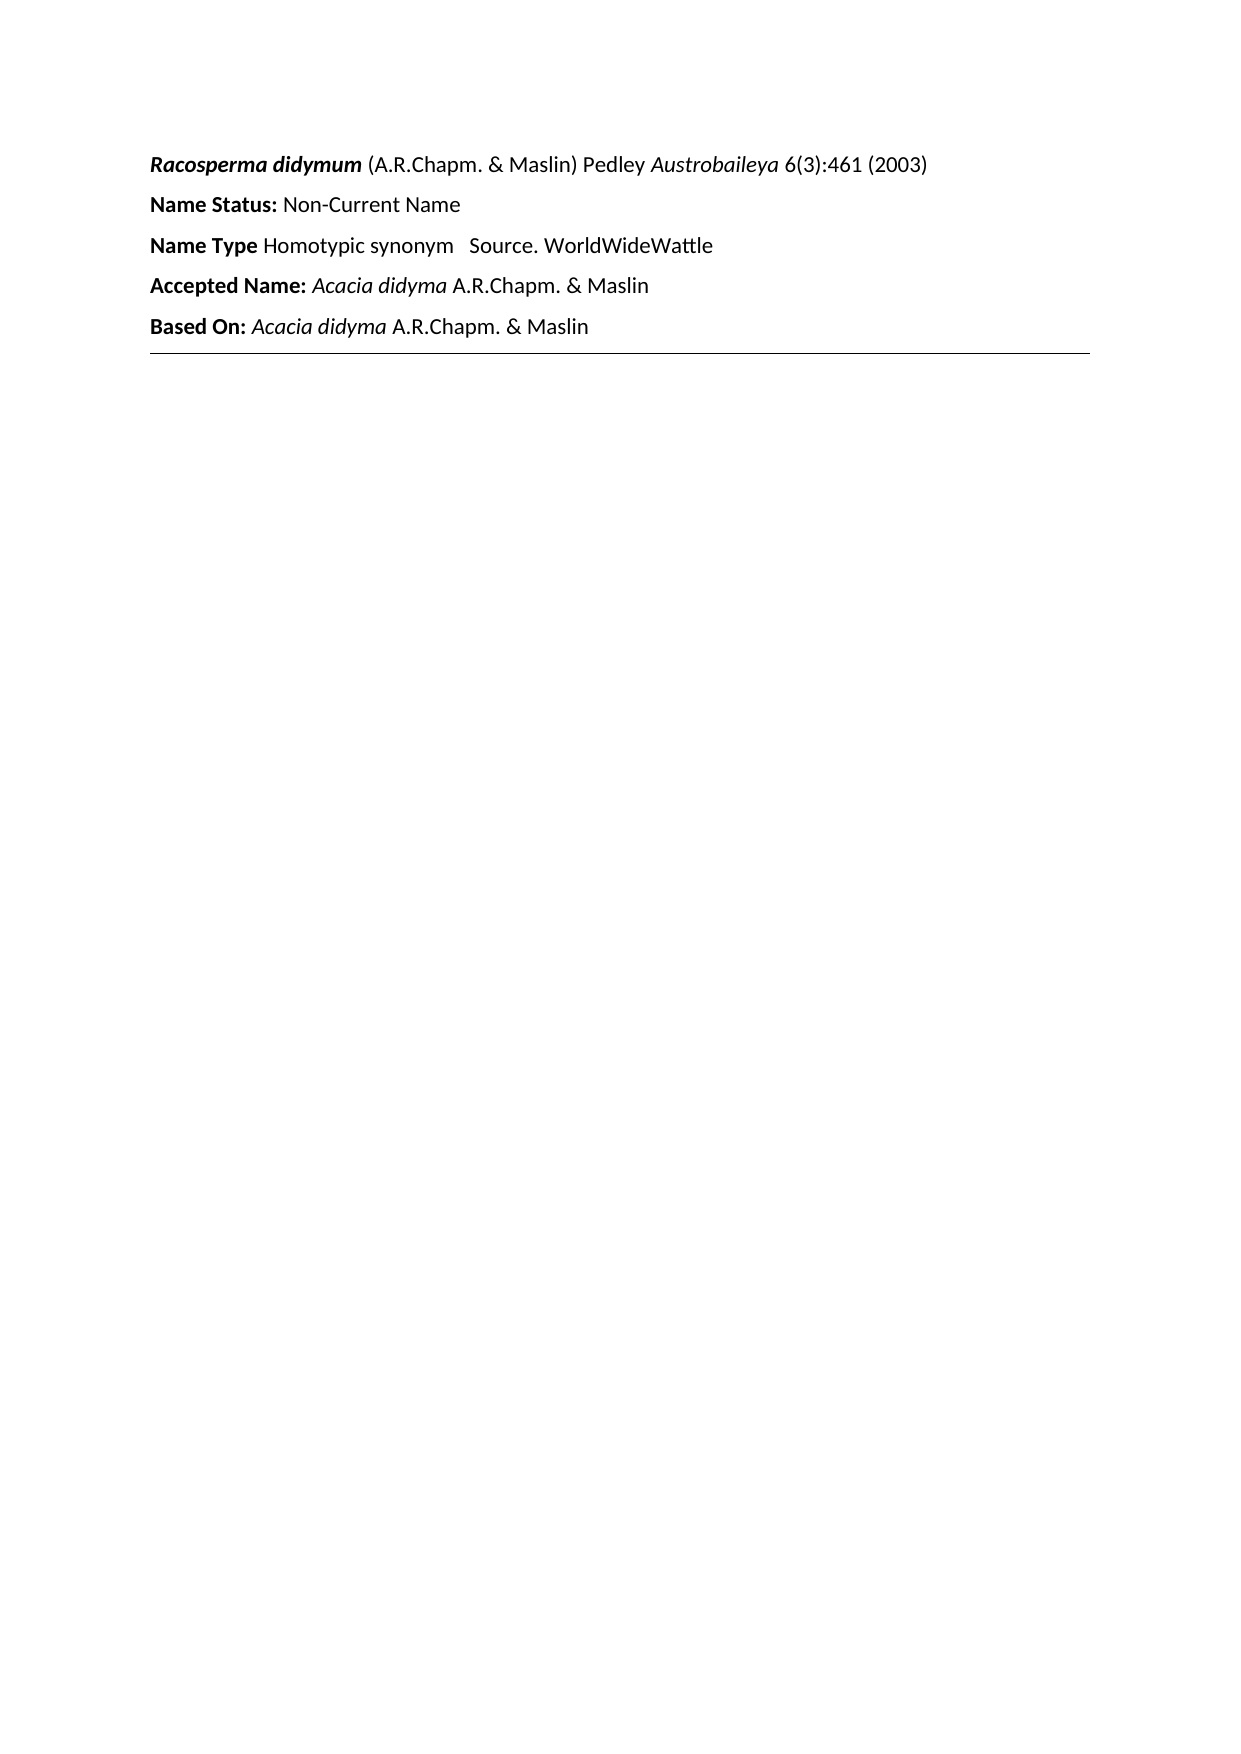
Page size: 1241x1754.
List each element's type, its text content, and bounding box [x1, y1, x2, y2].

text Name Type Homotypic synonym Source. WorldWideWattle [150, 231, 1090, 259]
text Racosperma didymum (A.R.Chapm. & Maslin) Pedley Austrobaileya 6(3):461 (2003) [150, 150, 1090, 178]
text Based On: Acacia didyma A.R.Chapm. & Maslin [150, 312, 1090, 340]
text Name Status: Non-Current Name [150, 191, 1090, 218]
text Accepted Name: Acacia didyma A.R.Chapm. & Maslin [150, 272, 1090, 299]
